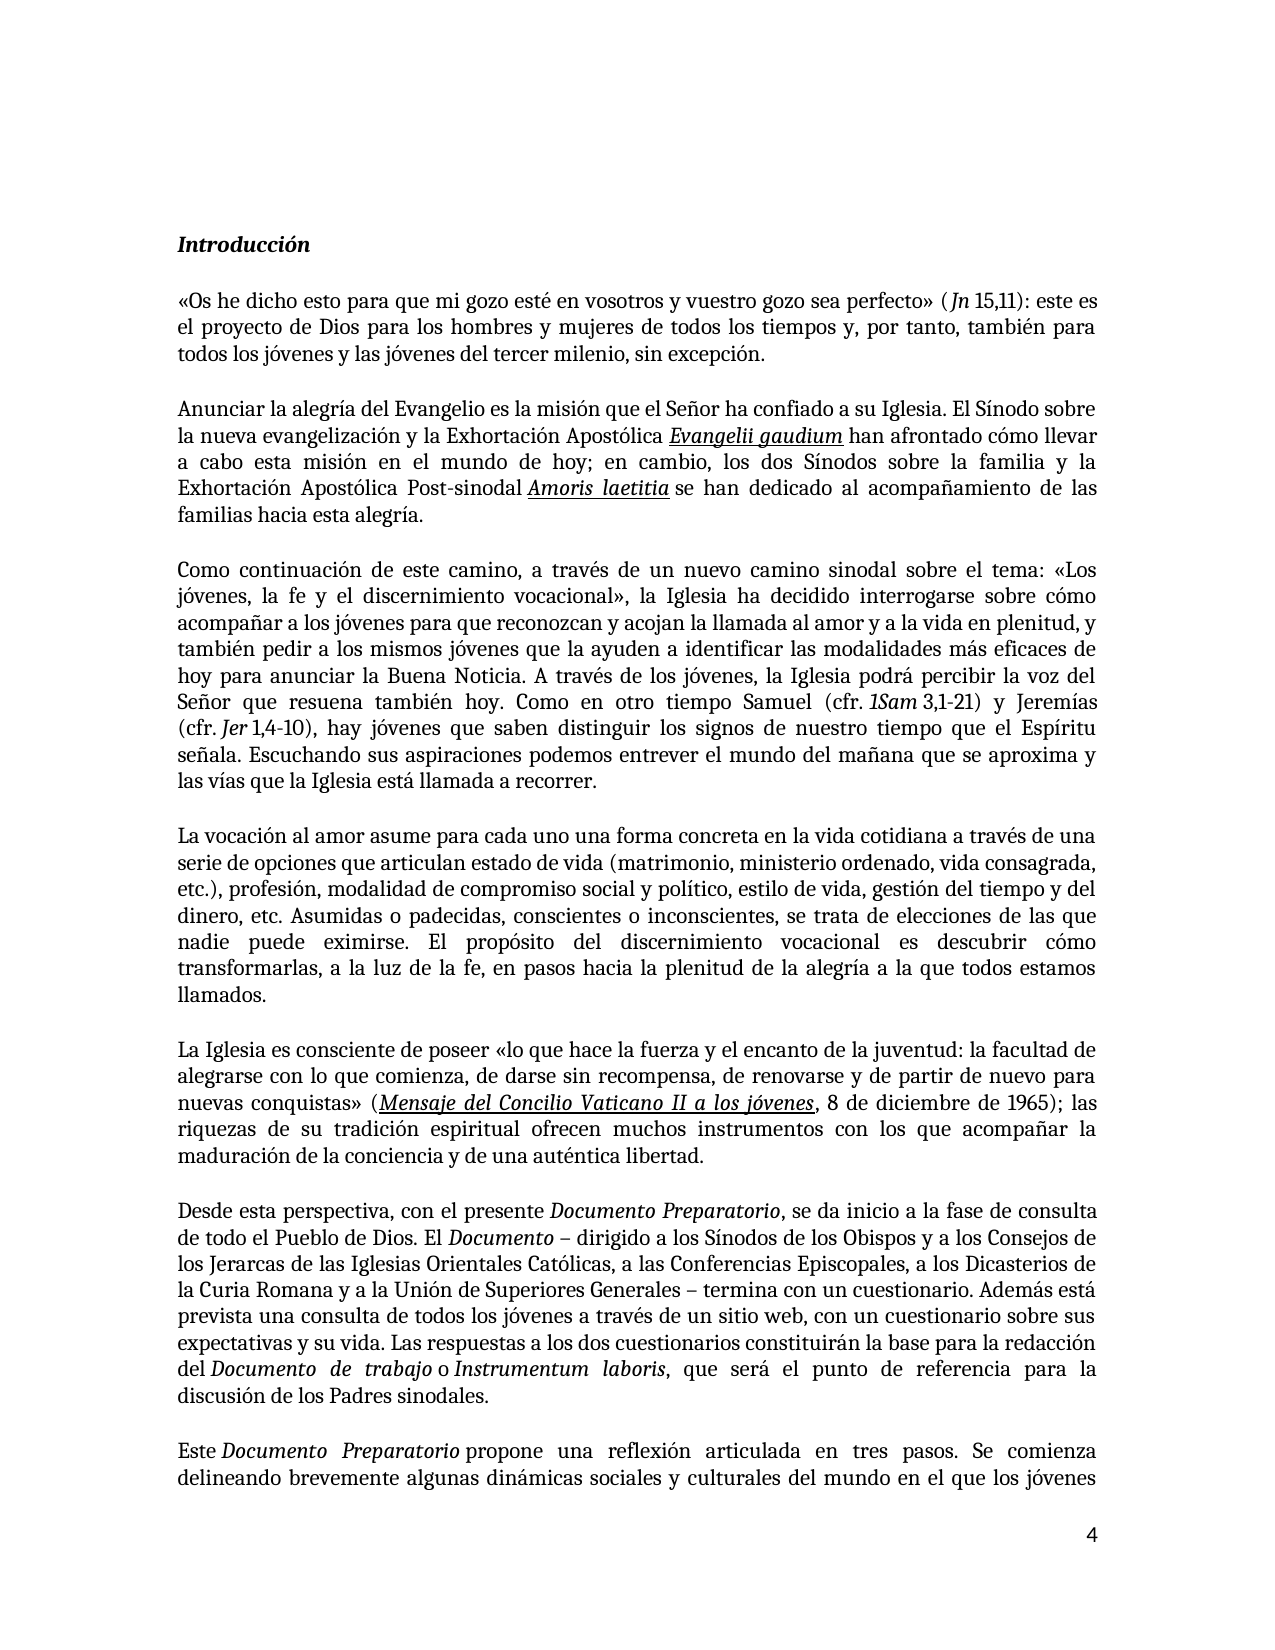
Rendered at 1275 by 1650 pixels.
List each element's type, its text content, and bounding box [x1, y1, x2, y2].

text Introducción [177, 232, 1098, 259]
text Como continuación de este camino, a través de un nuevo camino sinodal sobre el tema: «Los jóvenes, la fe y el discernimiento vocacional», la Iglesia ha decidido interrogarse sobre cómo acompañar a los jóvenes para que reconozcan y acojan la llamada al amor y a la vida en plenitud, y también pedir a los mismos jóvenes que la ayuden a identificar las modalidades más eficaces de hoy para anunciar la Buena Noticia. A través de los jóvenes, la Iglesia podrá percibir la voz del Señor que resuena también hoy. Como en otro tiempo Samuel (cfr. 1Sam 3,1-21) y Jeremías (cfr. Jer 1,4-10), hay jóvenes que saben distinguir los signos de nuestro tiempo que el Espíritu señala. Escuchando sus aspiraciones podemos entrever el mundo del mañana que se aproxima y las vías que la Iglesia está llamada a recorrer. [177, 557, 1098, 794]
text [177, 1438, 1098, 1491]
text La vocación al amor asume para cada uno una forma concreta en la vida cotidiana a través de una serie de opciones que articulan estado de vida (matrimonio, ministerio ordenado, vida consagrada, etc.), profesión, modalidad de compromiso social y político, estilo de vida, gestión del tiempo y del dinero, etc. Asumidas o padecidas, conscientes o inconscientes, se trata de elecciones de las que nadie puede eximirse. El propósito del discernimiento vocacional es descubrir cómo transformarlas, a la luz de la fe, en pasos hacia la plenitud de la alegría a la que todos estamos llamados. [177, 823, 1098, 1008]
text Desde esta perspectiva, con el presente Documento Preparatorio, se da inicio a la fase de consulta de todo el Pueblo de Dios. El Documento – dirigido a los Sínodos de los Obispos y a los Consejos de los Jerarcas de las Iglesias Orientales Católicas, a las Conferencias Episcopales, a los Dicasterios de la Curia Romana y a la Unión de Superiores Generales – termina con un cuestionario. Además está prevista una consulta de todos los jóvenes a través de un sitio web, con un cuestionario sobre sus expectativas y su vida. Las respuestas a los dos cuestionarios constituirán la base para la redacción del Documento de trabajo o Instrumentum laboris, que será el punto de referencia para la discusión de los Padres sinodales. [177, 1198, 1098, 1409]
text «Os he dicho esto para que mi gozo esté en vosotros y vuestro gozo sea perfecto» (Jn 15,11): este es el proyecto de Dios para los hombres y mujeres de todos los tiempos y, por tanto, también para todos los jóvenes y las jóvenes del tercer milenio, sin excepción. [177, 288, 1098, 367]
text La Iglesia es consciente de poseer «lo que hace la fuerza y el encanto de la juventud: la facultad de alegrarse con lo que comienza, de darse sin recompensa, de renovarse y de partir de nuevo para nuevas conquistas» (Mensaje del Concilio Vaticano II a los jóvenes, 8 de diciembre de 1965); las riquezas de su tradición espiritual ofrecen muchos instrumentos con los que acompañar la maduración de la conciencia y de una auténtica libertad. [177, 1037, 1098, 1169]
text Anunciar la alegría del Evangelio es la misión que el Señor ha confiado a su Iglesia. El Sínodo sobre la nueva evangelización y la Exhortación Apostólica Evangelii gaudium han afrontado cómo llevar a cabo esta misión en el mundo de hoy; en cambio, los dos Sínodos sobre la familia y la Exhortación Apostólica Post-sinodal Amoris laetitia se han dedicado al acompañamiento de las familias hacia esta alegría. [177, 396, 1098, 528]
